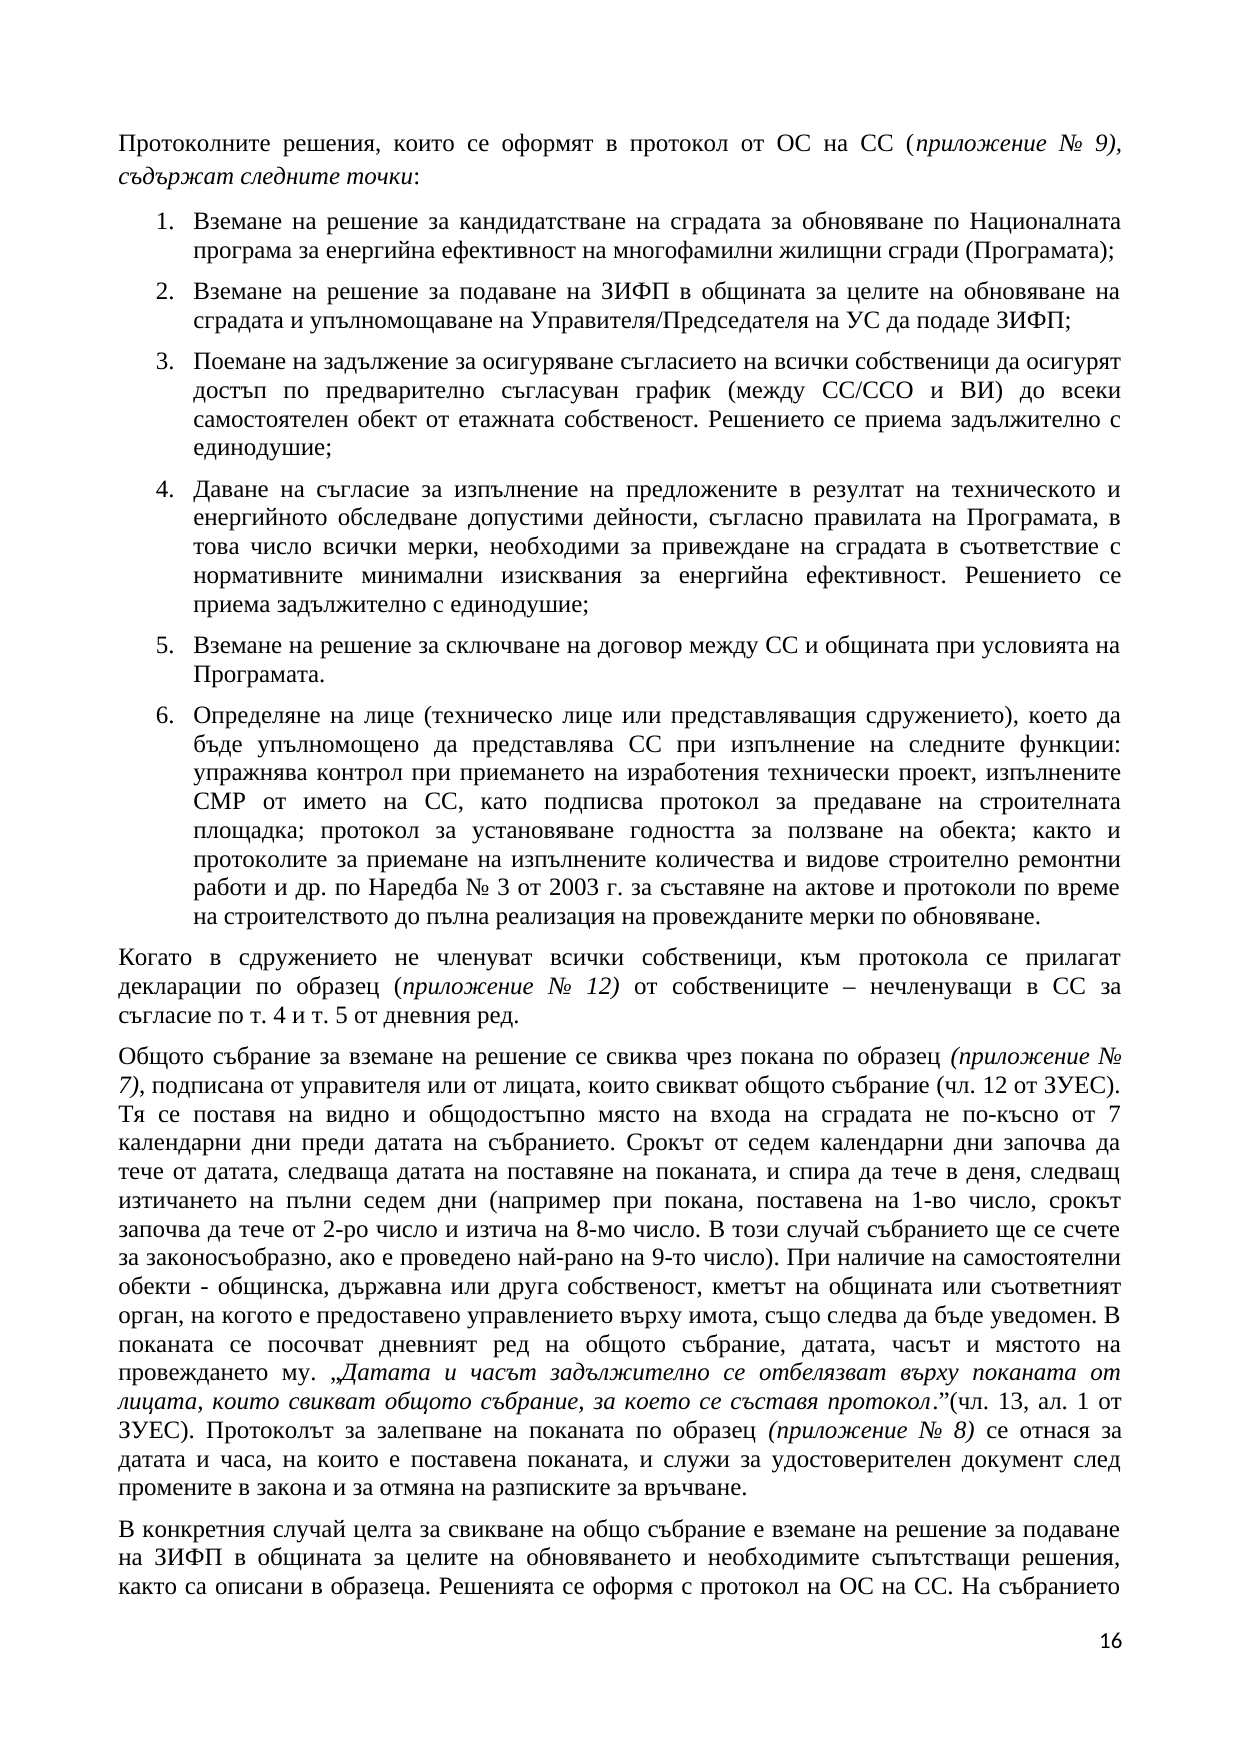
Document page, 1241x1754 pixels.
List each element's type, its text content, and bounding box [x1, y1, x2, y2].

list Даване на съгласие за изпълнение на предложените в резултат на техническото и енергийното обследване допустими дейности, съгласно правилата на Програмата, в това число всички мерки, необходими за привеждане на сградата в съответствие с нормативните минимални изисквания за енергийна ефективност. Решението се приема задължително с единодушие; [156, 474, 1122, 617]
list Вземане на решение за подаване на ЗИФП в общината за целите на обновяване на сградата и упълномощаване на Управителя/Председателя на УС да подаде ЗИФП; [156, 276, 1122, 334]
text Протоколните решения, които се оформят в протокол от ОС на СС (приложение № 9), съдържат следните точки: [118, 128, 1122, 189]
text Когато в сдружението не членуват всички собственици, към протокола се прилагат декларации по образец (приложение № 12) от собствениците – нечленуващи в СС за съгласие по т. 4 и т. 5 от дневния ред. [118, 942, 1122, 1029]
list Определяне на лице (техническо лице или представляващия сдружението), което да бъде упълномощено да представлява СС при изпълнение на следните функции: упражнява контрол при приемането на изработения технически проект, изпълнените СМР от името на СС, като подписва протокол за предаване на строителната площадка; протокол за установяване годността за ползване на обекта; както и протоколите за приемане на изпълнените количества и видове строително ремонтни работи и др. по Наредба № 3 от 2003 г. за съставяне на актове и протоколи по време на строителството до пълна реализация на провежданите мерки по обновяване. [156, 700, 1122, 930]
list Поемане на задължение за осигуряване съгласието на всички собственици да осигурят достъп по предварително съгласуван график (между СС/ССО и ВИ) до всеки самостоятелен обект от етажната собственост. Решението се приема задължително с единодушие; [156, 346, 1122, 461]
list Вземане на решение за кандидатстване на сградата за обновяване по Националната програма за енергийна ефективност на многофамилни жилищни сгради (Програмата); [156, 206, 1122, 264]
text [118, 1514, 1122, 1600]
text Общото събрание за вземане на решение се свиква чрез покана по образец (приложение № 7), подписана от управителя или от лицата, които свикват общото събрание (чл. 12 от ЗУЕС). Тя се поставя на видно и общодостъпно място на входа на сградата не по-късно от 7 календарни дни преди датата на събранието. Срокът от седем календарни дни започва да тече от датата, следваща датата на поставяне на поканата, и спира да тече в деня, следващ изтичането на пълни седем дни (например при покана, поставена на 1-во число, срокът започва да тече от 2-ро число и изтича на 8-мо число. В този случай събранието ще се счете за законосъобразно, ако е проведено най-рано на 9-то число). При наличие на самостоятелни обекти - общинска, държавна или друга собственост, кметът на общината или съответният орган, на когото е предоставено управлението върху имота, също следва да бъде уведомен. В поканата се посочват дневният ред на общото събрание, датата, часът и мястото на провеждането му. „Датата и часът задължително се отбелязват върху поканата от лицата, които свикват общото събрание, за което се съставя протокол.”(чл. 13, ал. 1 от ЗУЕС). Протоколът за залепване на поканата по образец (приложение № 8) се отнася за датата и часа, на които е поставена поканата, и служи за удостоверителен документ след промените в закона и за отмяна на разписките за връчване. [118, 1041, 1122, 1501]
list Вземане на решение за сключване на договор между СС и общината при условията на Програмата. [156, 630, 1122, 687]
